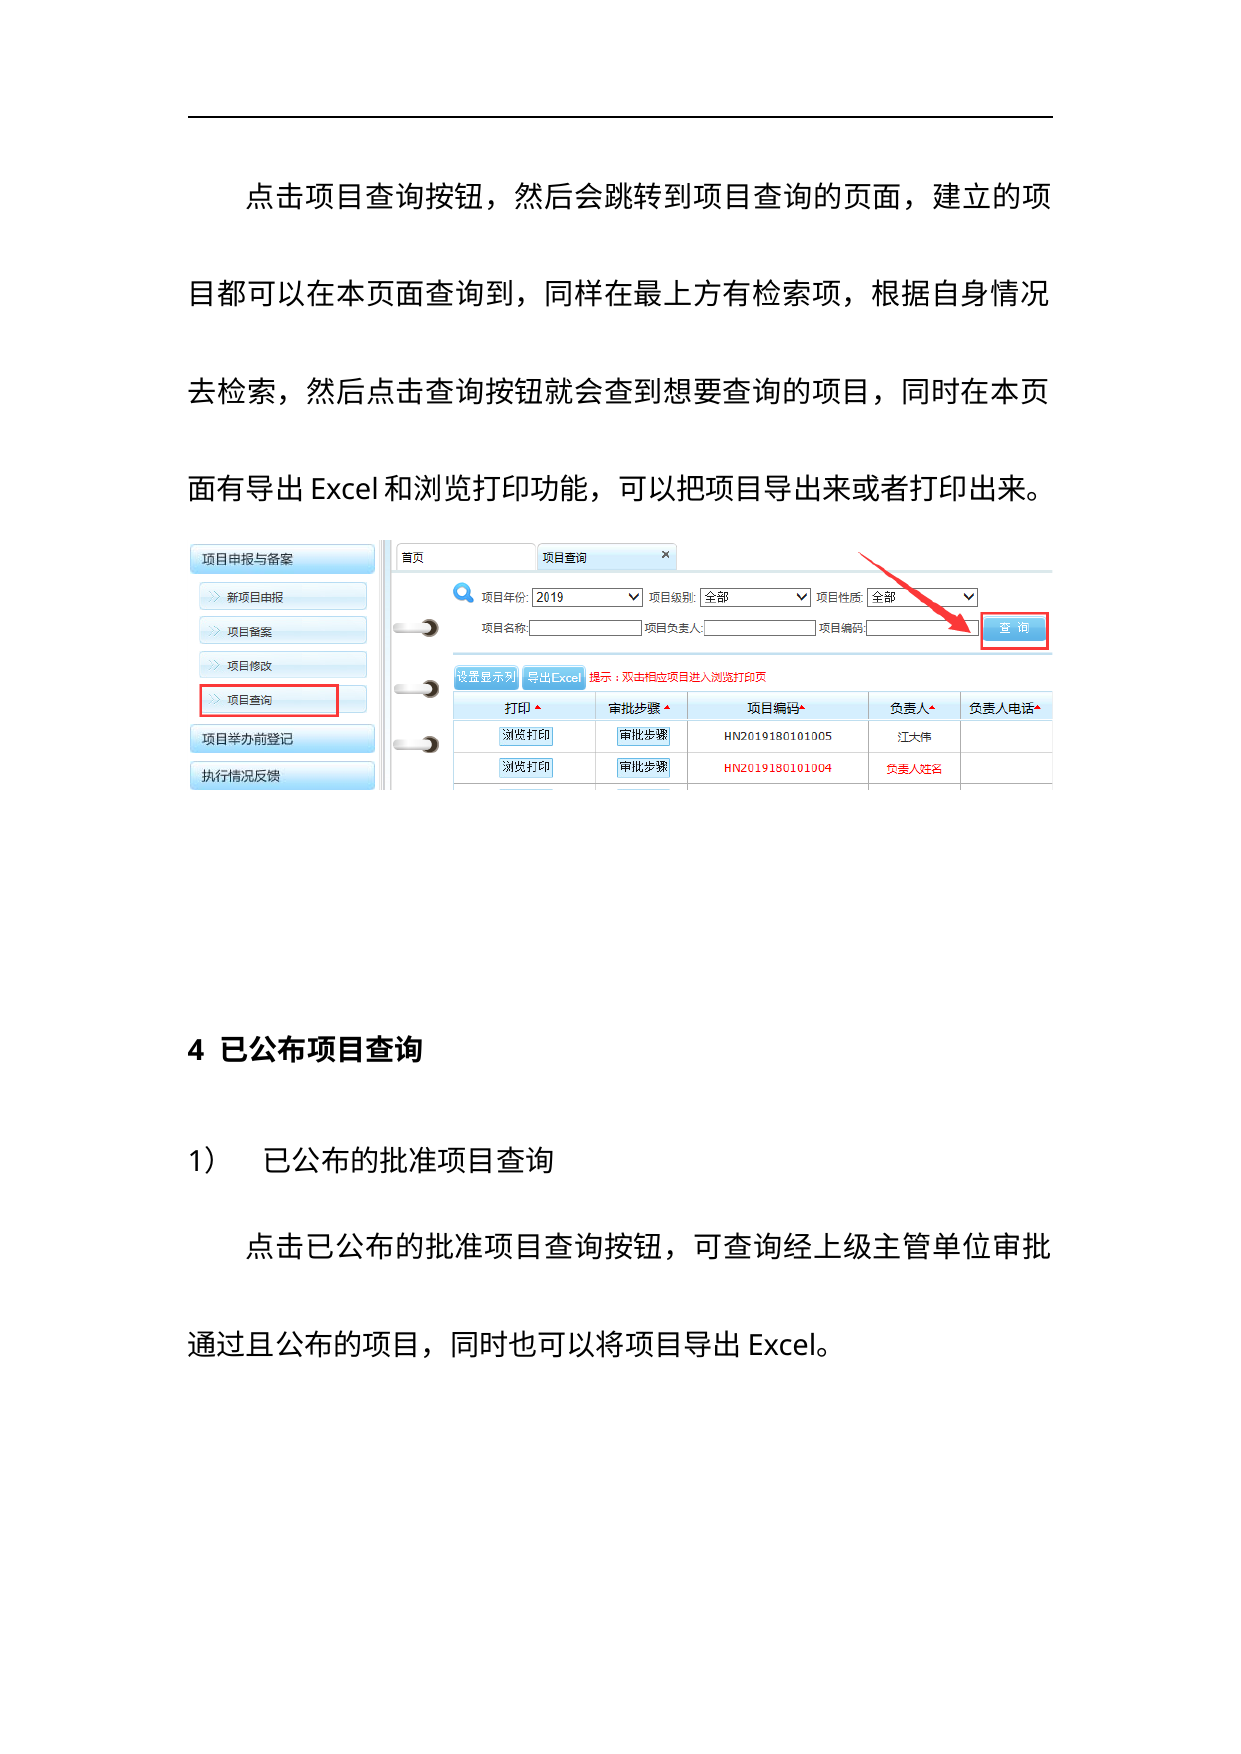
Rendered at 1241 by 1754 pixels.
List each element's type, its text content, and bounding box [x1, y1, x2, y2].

text 点击已公布的批准项目查询按钮，可查询经上级主管单位审批通过且公布的项目，同时也可以将项目导出Excel。 [187, 1212, 1053, 1375]
picture [187, 540, 1053, 790]
subtitle 4 已公布项目查询 [187, 1015, 1023, 1080]
list 已公布的批准项目查询 [187, 1126, 1053, 1191]
text 点击项目查询按钮，然后会跳转到项目查询的页面，建立的项目都可以在本页面查询到，同样在最上方有检索项，根据自身情况去检索，然后点击查询按钮就会查到想要查询的项目，同时在本页面有导出Excel和浏览打印功能，可以把项目导出来或者打印出来。 [187, 162, 1053, 519]
